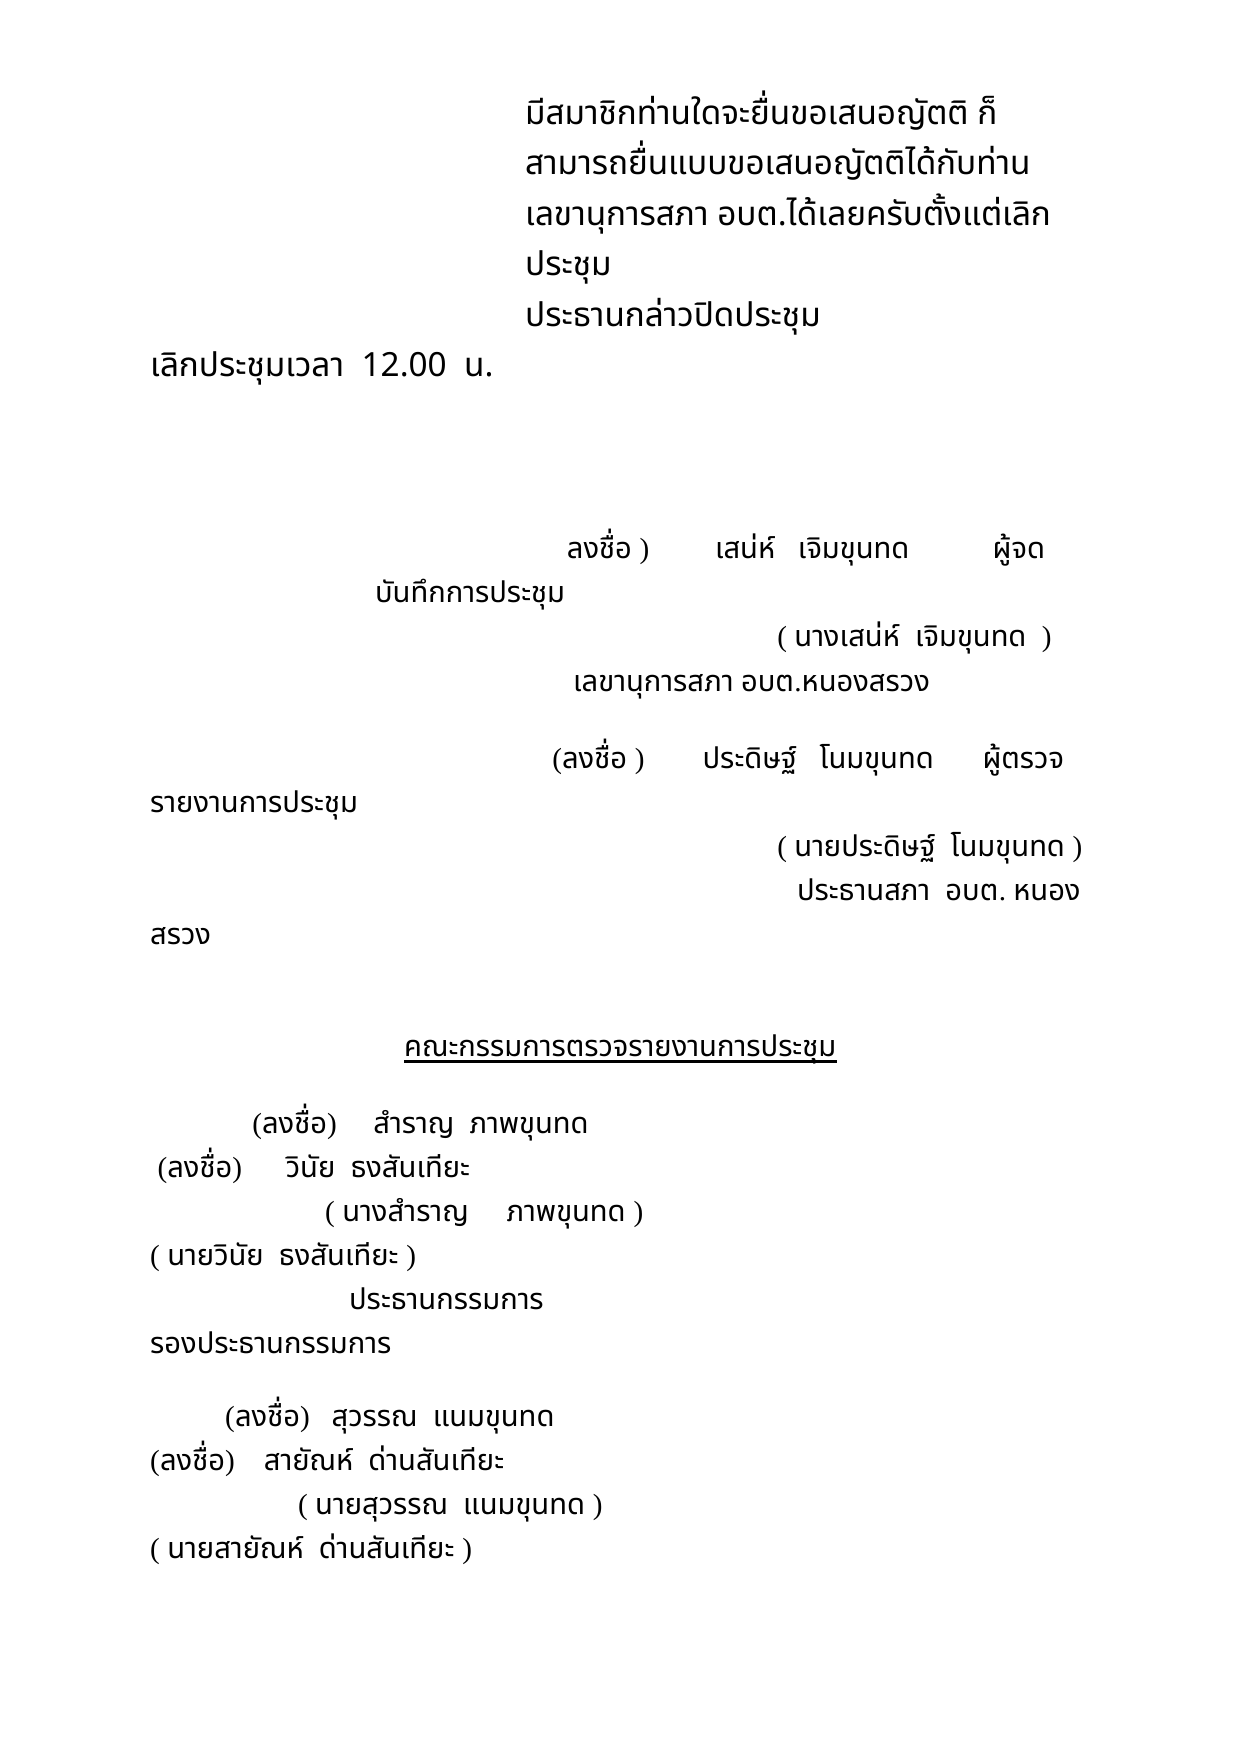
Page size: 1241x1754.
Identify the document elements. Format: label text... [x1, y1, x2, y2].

text เลขานุการสภา อบต.หนองสรวง [150, 660, 1090, 704]
text (ลงชื่อ ) ประดิษฐ์ โนมขุนทด ผู้ตรวจรายงานการประชุม [150, 738, 1090, 826]
text ( นางสำราญ ภาพขุนทด ) ( นายวินัย ธงสันเทียะ ) [150, 1191, 1090, 1279]
text ( นายสุวรรณ แนมขุนทด ) ( นายสายัณห์ ด่านสันเทียะ ) [150, 1484, 1090, 1572]
text (ลงชื่อ) สำราญ ภาพขุนทด (ลงชื่อ) วินัย ธงสันเทียะ [150, 1103, 1090, 1191]
text ลงชื่อ ) เสน่ห์ เจิมขุนทด ผู้จดบันทึกการประชุม [375, 528, 1090, 616]
text คณะกรรมการตรวจรายงานการประชุม [150, 1025, 1090, 1069]
text เลิกประชุมเวลา 12.00 น. [150, 341, 1090, 392]
text ประธานสภา อบต. หนองสรวง [150, 870, 1090, 958]
text ประธานกล่าวปิดประชุม [525, 291, 1090, 341]
text (ลงชื่อ) สุวรรณ แนมขุนทด (ลงชื่อ) สายัณห์ ด่านสันเทียะ [150, 1396, 1090, 1484]
text ( นางเสน่ห์ เจิมขุนทด ) [150, 616, 1090, 660]
text ประธานกรรมการ รองประธานกรรมการ [150, 1279, 1090, 1367]
text ( นายประดิษฐ์ โนมขุนทด ) [150, 826, 1090, 870]
text มีสมาชิกท่านใดจะยื่นขอเสนอญัตติ ก็สามารถยื่นแบบขอเสนอญัตติได้กับท่านเลขานุการสภา อบต.ได้เลยครับตั้งแต่เลิกประชุม [525, 89, 1090, 291]
